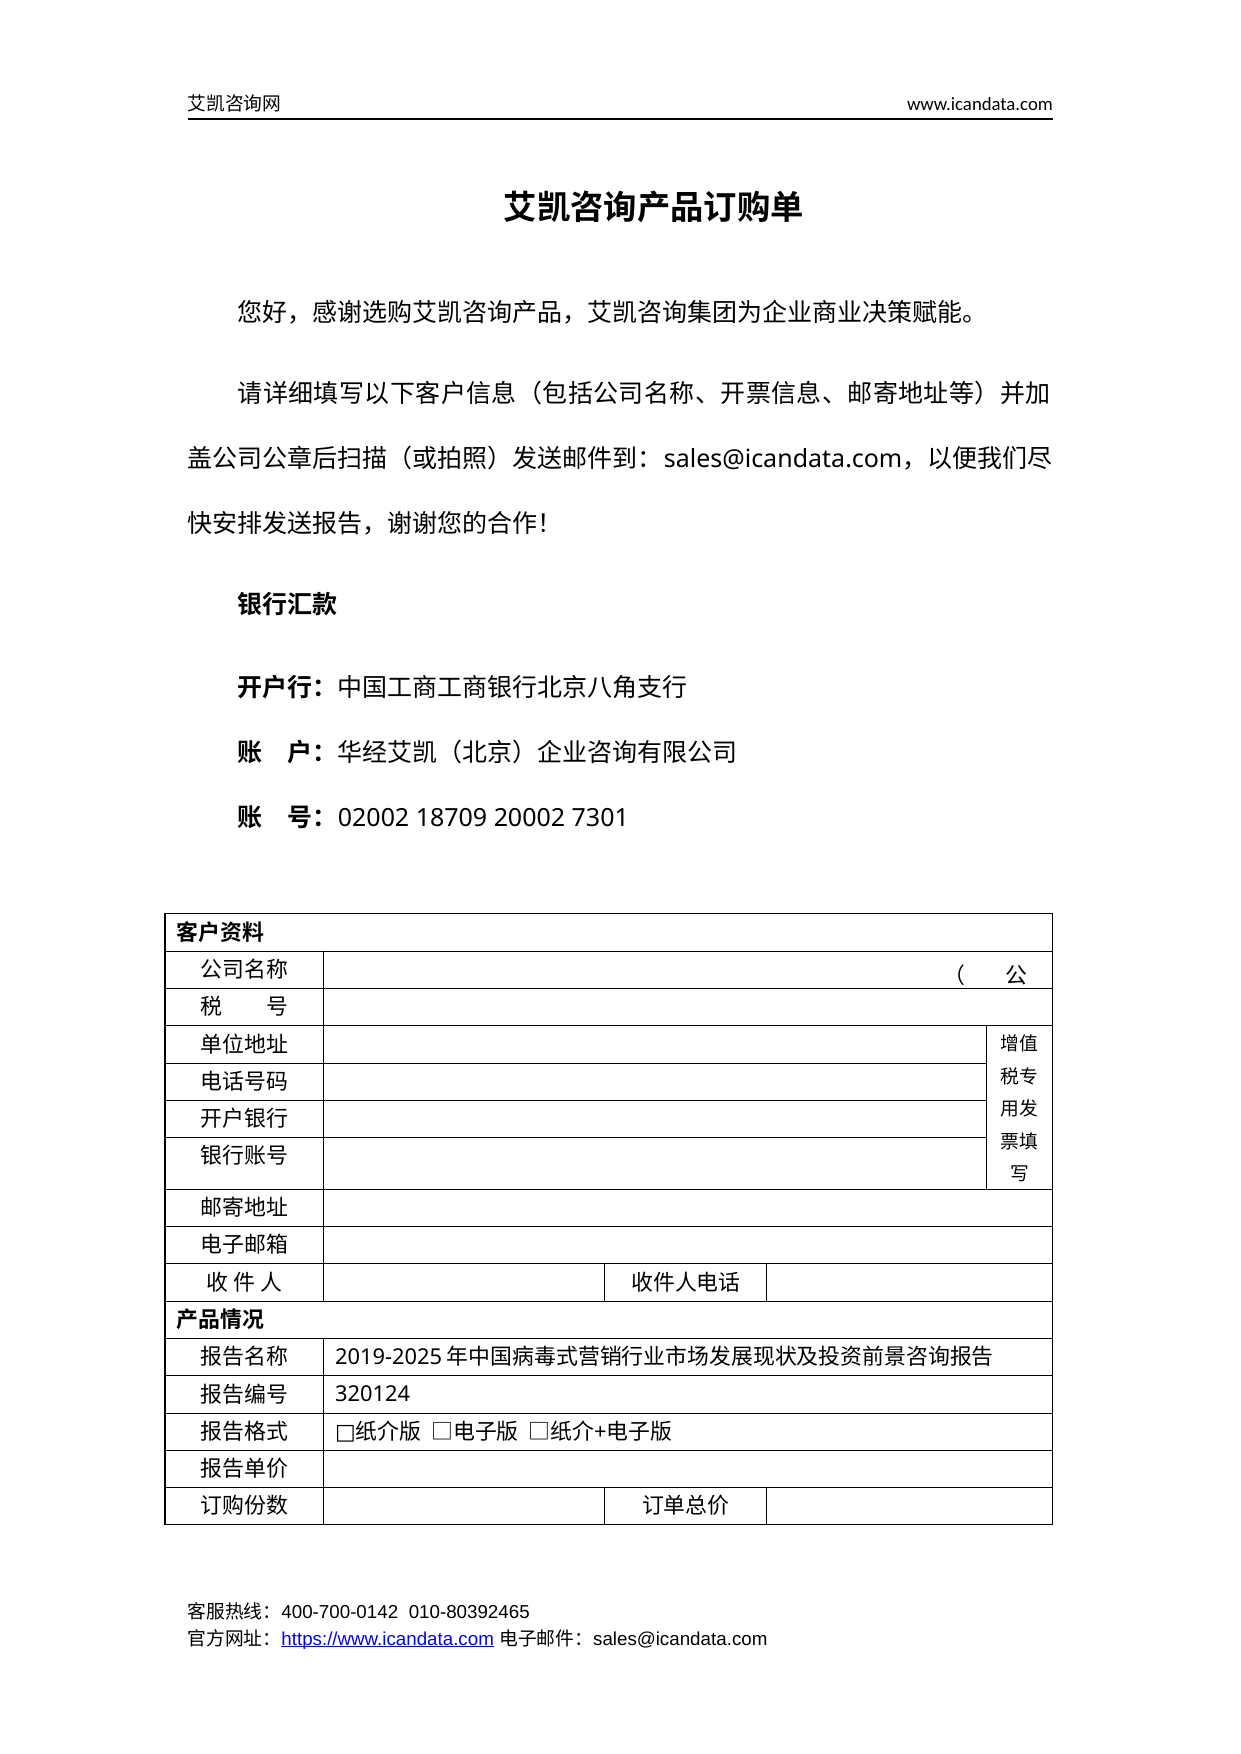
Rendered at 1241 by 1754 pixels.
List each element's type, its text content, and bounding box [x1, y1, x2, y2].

table_header 客户资料 [166, 914, 1052, 951]
table_cell 报告格式 [166, 1414, 323, 1450]
text 账 号：02002 18709 20002 7301 [187, 783, 1053, 848]
table_cell 报告名称 [166, 1339, 323, 1375]
table_cell 收件人电话 [605, 1264, 766, 1301]
table_cell [324, 1488, 604, 1524]
table_cell 邮寄地址 [166, 1190, 323, 1226]
table_cell 公司名称 [166, 952, 323, 988]
table_cell 产品情况 [166, 1302, 1052, 1338]
table_cell 订单总价 [605, 1488, 766, 1524]
table_cell [324, 952, 1052, 988]
table_cell 电话号码 [166, 1064, 323, 1100]
table_cell 2019-2025年中国病毒式营销行业市场发展现状及投资前景咨询报告 [324, 1339, 1052, 1375]
text 账 户：华经艾凯（北京）企业咨询有限公司 [187, 718, 1053, 783]
table_cell [324, 1227, 1052, 1263]
table_cell [767, 1488, 1052, 1524]
table_cell 电子邮箱 [166, 1227, 323, 1263]
table_cell 320124 [324, 1376, 1052, 1412]
table_cell 报告编号 [166, 1376, 323, 1412]
table_cell [324, 1264, 604, 1301]
table_cell [324, 1138, 986, 1189]
table_cell 增值税专用发票填写 [987, 1026, 1052, 1189]
table_cell 单位地址 [166, 1026, 323, 1062]
table_cell [324, 1064, 986, 1100]
table_cell [324, 1451, 1052, 1487]
text 艾凯咨询产品订购单 [187, 172, 1053, 237]
table_cell 税 号 [166, 989, 323, 1025]
table_cell [767, 1264, 1052, 1301]
text 开户行：中国工商工商银行北京八角支行 [187, 653, 1053, 718]
text 您好，感谢选购艾凯咨询产品，艾凯咨询集团为企业商业决策赋能。 [187, 278, 1053, 343]
text 请详细填写以下客户信息（包括公司名称、开票信息、邮寄地址等）并加盖公司公章后扫描（或拍照）发送邮件到：sales@icandata.com，以便我们尽快安排发送报告，谢谢您的合作！ [187, 359, 1053, 554]
table_cell 报告单价 [166, 1451, 323, 1487]
table_cell [324, 1190, 1052, 1226]
table_cell 开户银行 [166, 1101, 323, 1137]
table_cell 收 件 人 [166, 1264, 323, 1301]
table_cell 订购份数 [166, 1488, 323, 1524]
text 银行汇款 [187, 570, 1053, 635]
table_cell □纸介版 □电子版 □纸介+电子版 [324, 1414, 1052, 1450]
table_cell [324, 1026, 986, 1062]
table_cell [324, 1101, 986, 1137]
table_cell 银行账号 [166, 1138, 323, 1189]
table_cell [324, 989, 1052, 1025]
